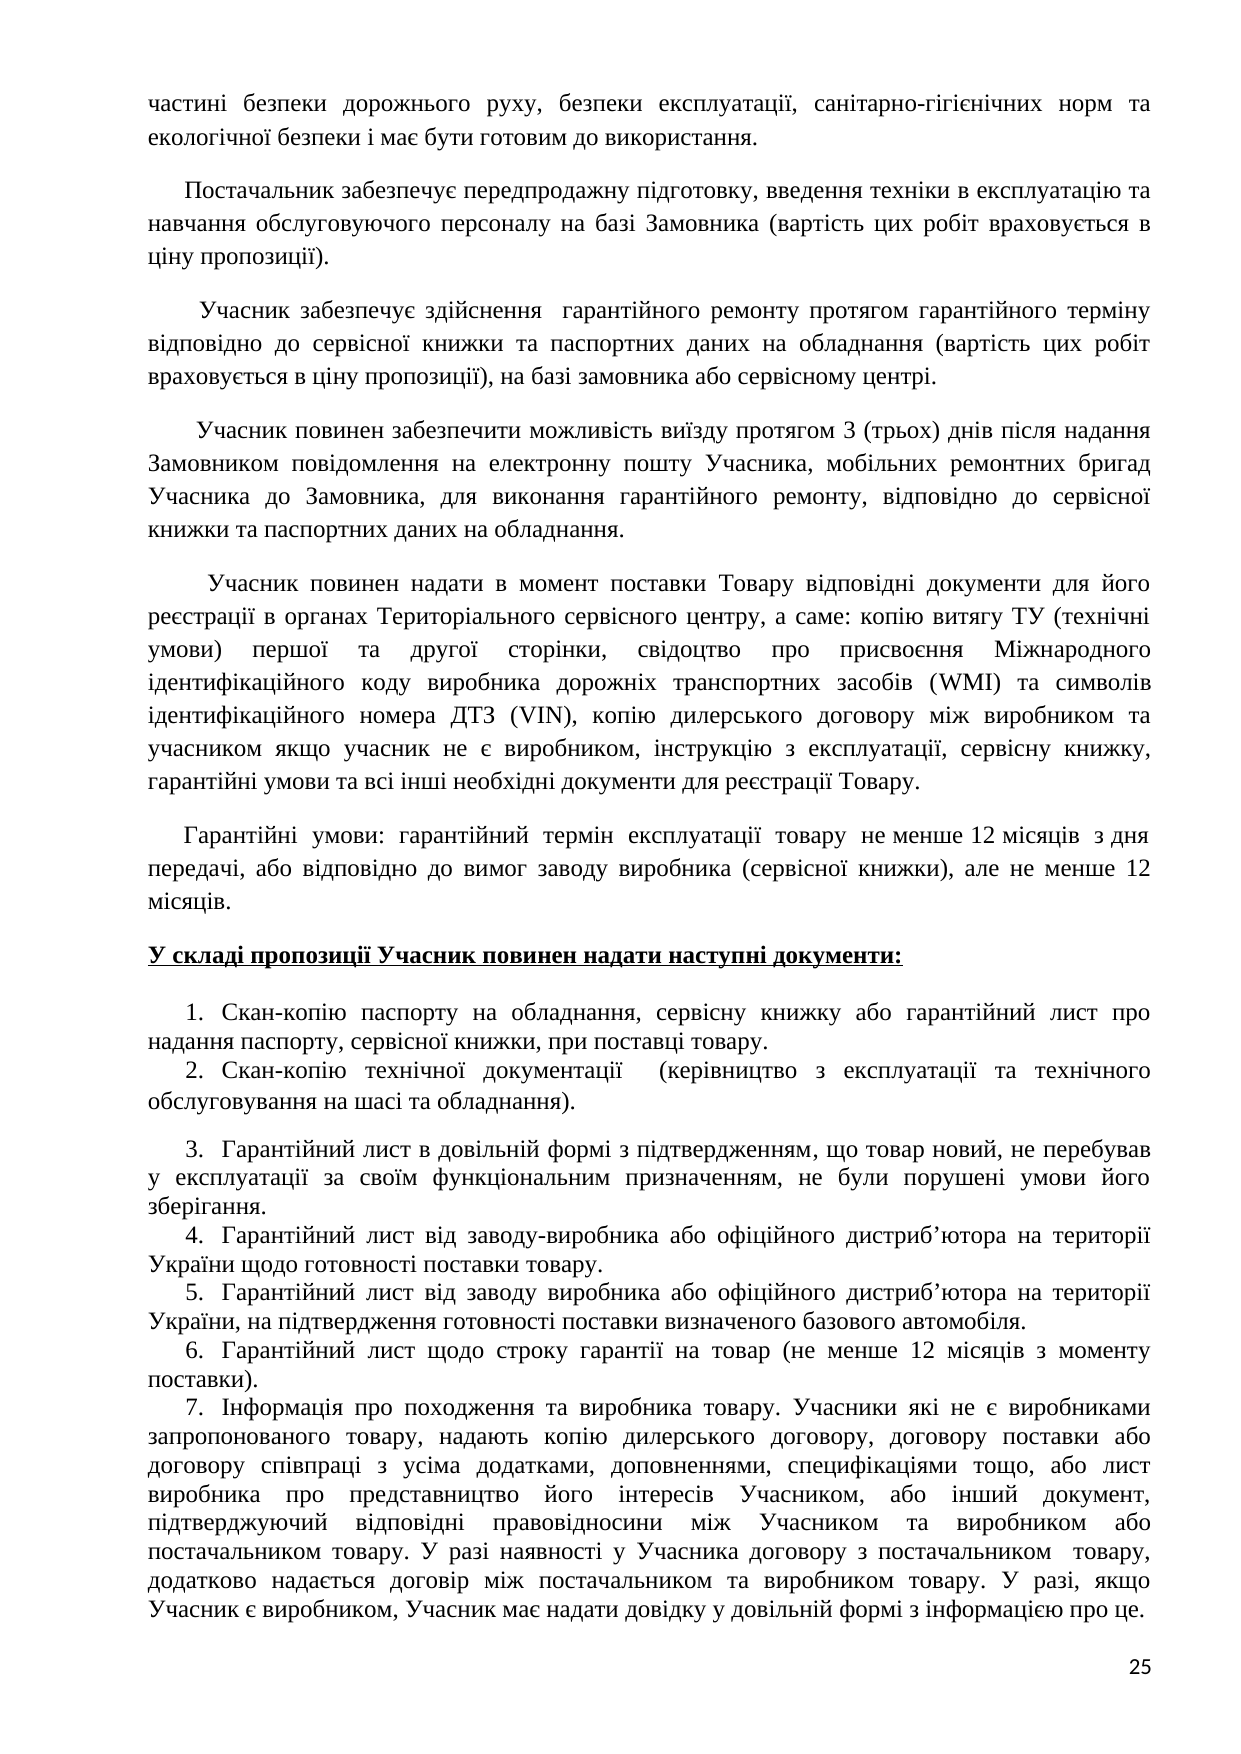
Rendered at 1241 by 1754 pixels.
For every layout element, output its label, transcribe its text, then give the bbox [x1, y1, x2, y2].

text У складі пропозиції Учасник повинен надати наступні документи: [148, 940, 1152, 969]
text Учасник повинен надати в момент поставки Товару відповідні документи для його реєстрації в органах Територіального сервісного центру, а саме: копію витягу ТУ (технічні умови) першої та другої сторінки, свідоцтво про присвоєння Міжнародного ідентифікаційного коду виробника дорожніх транспортних засобів (WMI) та символів ідентифікаційного номера ДТЗ (VIN), копію дилерського договору між виробником та учасником якщо учасник не є виробником, інструкцію з експлуатації, сервісну книжку, гарантійні умови та всі інші необхідні документи для реєстрації Товару. [148, 568, 1152, 795]
text Учасник забезпечує здійснення гарантійного ремонту протягом гарантійного терміну відповідно до сервісної книжки та паспортних даних на обладнання (вартість цих робіт враховується в ціну пропозиції), на базі замовника або сервісному центрі. [148, 295, 1152, 390]
list Скан-копію технічної документації (керівництво з експлуатації та технічного обслуговування на шасі та обладнання). [148, 1055, 1152, 1115]
text Постачальник забезпечує передпродажну підготовку, введення техніки в експлуатацію та навчання обслуговуючого персоналу на базі Замовника (вартість цих робіт враховується в ціну пропозиції). [148, 175, 1152, 270]
list Гарантійний лист щодо строку гарантії на товар (не менше 12 місяців з моменту поставки). [148, 1335, 1152, 1392]
list Інформація про походження та виробника товару. Учасники які не є виробниками запропонованого товару, надають копію дилерського договору, договору поставки або договору співпраці з усіма додатками, доповненнями, специфікаціями тощо, або лист виробника про представництво його інтересів Учасником, або інший документ, підтверджуючий відповідні правовідносини між Учасником та виробником або постачальником товару. У разі наявності у Учасника договору з постачальником товару, додатково надається договір між постачальником та виробником товару. У разі, якщо Учасник є виробником, Учасник має надати довідку у довільній формі з інформацією про це. [148, 1392, 1152, 1622]
list Скан-копію паспорту на обладнання, сервісну книжку або гарантійний лист про надання паспорту, сервісної книжки, при поставці товару. [148, 997, 1152, 1055]
text Учасник повинен забезпечити можливість виїзду протягом 3 (трьох) днів після надання Замовником повідомлення на електронну пошту Учасника, мобільних ремонтних бригад Учасника до Замовника, для виконання гарантійного ремонту, відповідно до сервісної книжки та паспортних даних на обладнання. [148, 415, 1152, 543]
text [148, 88, 1152, 150]
list Гарантійний лист в довільній формі з підтвердженням, що товар новий, не перебував у експлуатації за своїм функціональним призначенням, не були порушені умови його зберігання. [148, 1134, 1152, 1220]
list Гарантійний лист від заводу виробника або офіційного дистриб’ютора на території України, на підтвердження готовності поставки визначеного базового автомобіля. [148, 1277, 1152, 1335]
list Гарантійний лист від заводу-виробника або офіційного дистриб’ютора на території України щодо готовності поставки товару. [148, 1220, 1152, 1277]
text Гарантійні умови: гарантійний термін експлуатації товару не менше 12 місяців з дня передачі, або відповідно до вимог заводу виробника (сервісної книжки), але не менше 12 місяців. [148, 820, 1152, 915]
